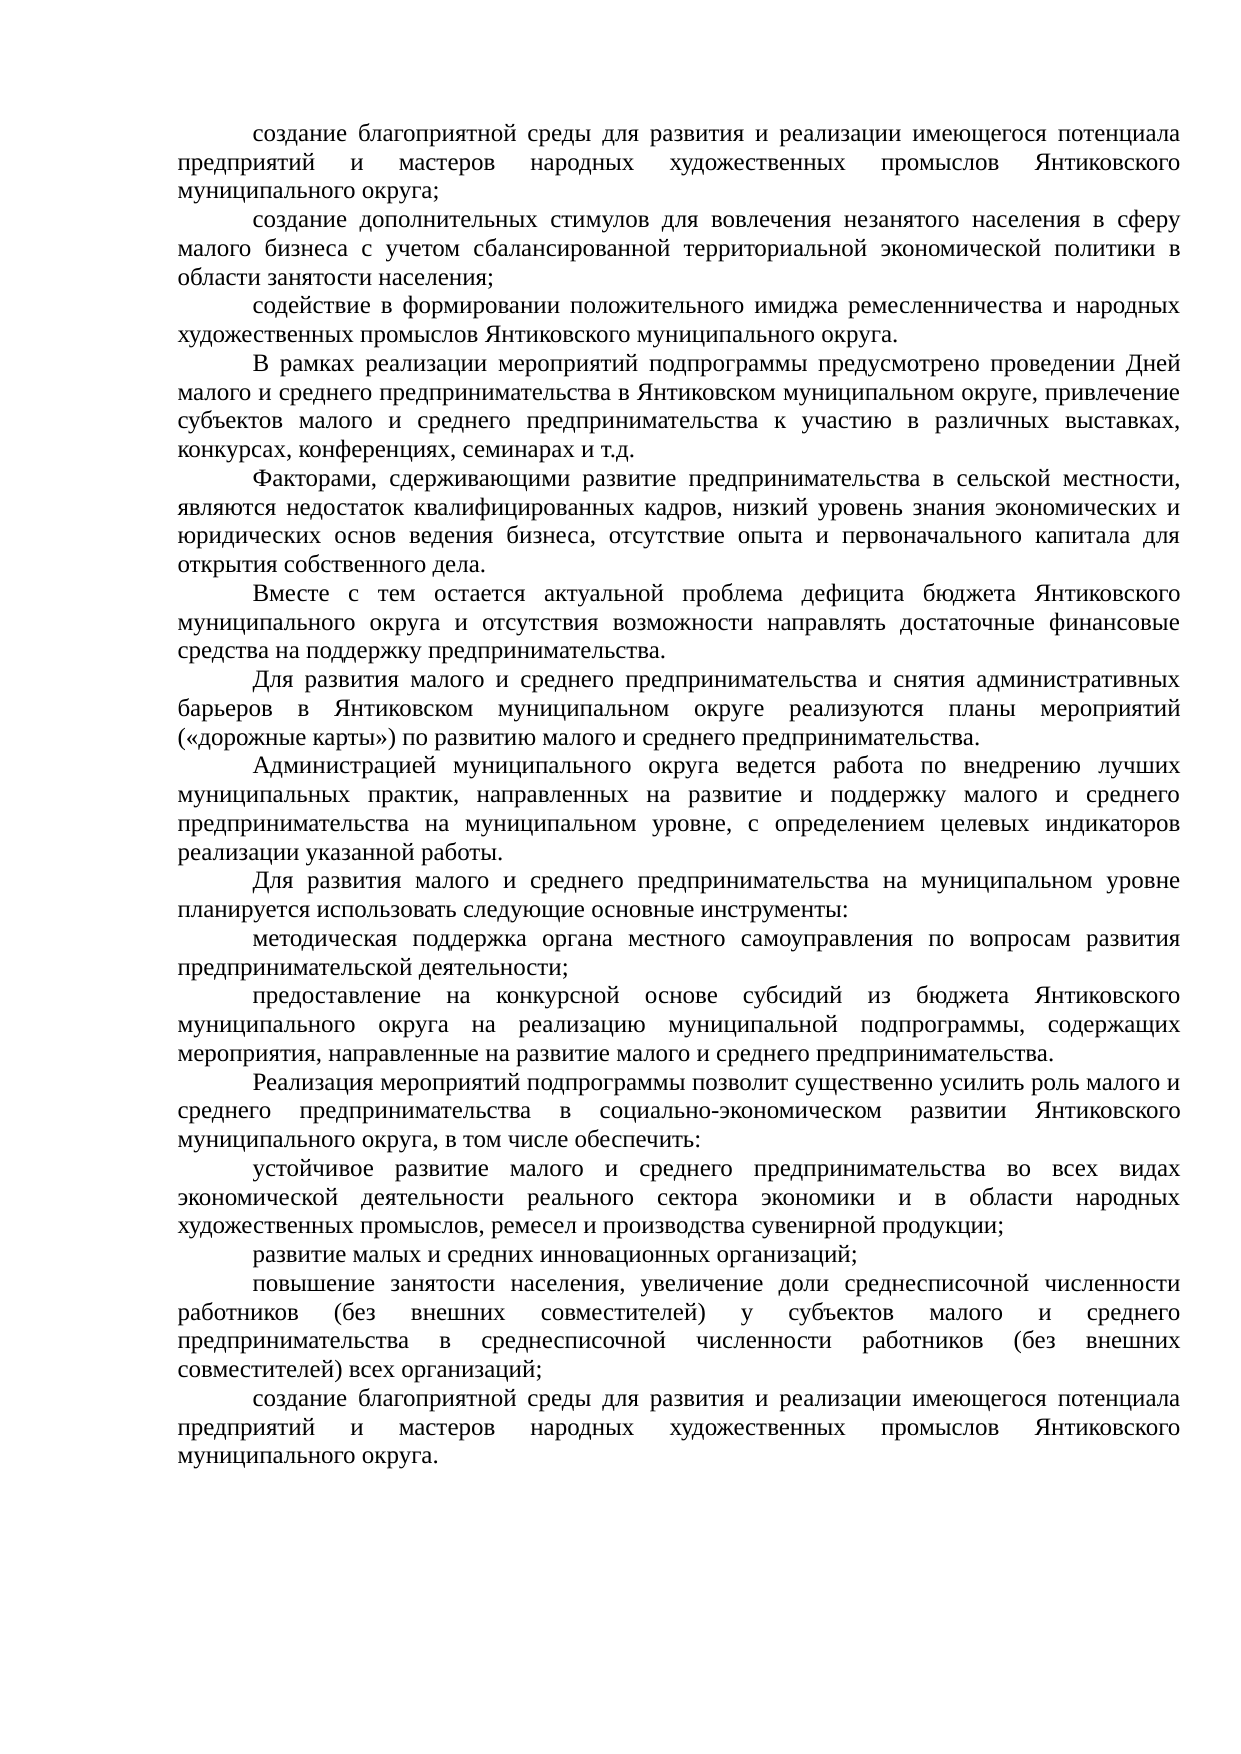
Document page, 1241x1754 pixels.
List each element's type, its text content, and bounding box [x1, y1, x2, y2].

text Для развития малого и среднего предпринимательства на муниципальном уровне планируется использовать следующие основные инструменты: [177, 866, 1181, 923]
text создание дополнительных стимулов для вовлечения незанятого населения в сферу малого бизнеса с учетом сбалансированной территориальной экономической политики в области занятости населения; [177, 204, 1181, 291]
text методическая поддержка органа местного самоуправления по вопросам развития предпринимательской деятельности; [177, 923, 1181, 981]
text содействие в формировании положительного имиджа ремесленничества и народных художественных промыслов Янтиковского муниципального округа. [177, 291, 1181, 348]
text повышение занятости населения, увеличение доли среднесписочной численности работников (без внешних совместителей) у субъектов малого и среднего предпринимательства в среднесписочной численности работников (без внешних совместителей) всех организаций; [177, 1268, 1181, 1383]
text создание благоприятной среды для развития и реализации имеющегося потенциала предприятий и мастеров народных художественных промыслов Янтиковского муниципального округа. [177, 1383, 1181, 1469]
text Факторами, сдерживающими развитие предпринимательства в сельской местности, являются недостаток квалифицированных кадров, низкий уровень знания экономических и юридических основ ведения бизнеса, отсутствие опыта и первоначального капитала для открытия собственного дела. [177, 463, 1181, 578]
text устойчивое развитие малого и среднего предпринимательства во всех видах экономической деятельности реального сектора экономики и в области народных художественных промыслов, ремесел и производства сувенирной продукции; [177, 1153, 1181, 1239]
text Администрацией муниципального округа ведется работа по внедрению лучших муниципальных практик, направленных на развитие и поддержку малого и среднего предпринимательства на муниципальном уровне, с определением целевых индикаторов реализации указанной работы. [177, 751, 1181, 866]
text создание благоприятной среды для развития и реализации имеющегося потенциала предприятий и мастеров народных художественных промыслов Янтиковского муниципального округа; [177, 118, 1181, 204]
text развитие малых и средних инновационных организаций; [177, 1239, 1181, 1268]
text предоставление на конкурсной основе субсидий из бюджета Янтиковского муниципального округа на реализацию муниципальной подпрограммы, содержащих мероприятия, направленные на развитие малого и среднего предпринимательства. [177, 981, 1181, 1067]
text Для развития малого и среднего предпринимательства и снятия административных барьеров в Янтиковском муниципальном округе реализуются планы мероприятий («дорожные карты») по развитию малого и среднего предпринимательства. [177, 664, 1181, 751]
text В рамках реализации мероприятий подпрограммы предусмотрено проведении Дней малого и среднего предпринимательства в Янтиковском муниципальном округе, привлечение субъектов малого и среднего предпринимательства к участию в различных выставках, конкурсах, конференциях, семинарах и т.д. [177, 348, 1181, 463]
text Реализация мероприятий подпрограммы позволит существенно усилить роль малого и среднего предпринимательства в социально-экономическом развитии Янтиковского муниципального округа, в том числе обеспечить: [177, 1067, 1181, 1153]
text Вместе с тем остается актуальной проблема дефицита бюджета Янтиковского муниципального округа и отсутствия возможности направлять достаточные финансовые средства на поддержку предпринимательства. [177, 578, 1181, 664]
